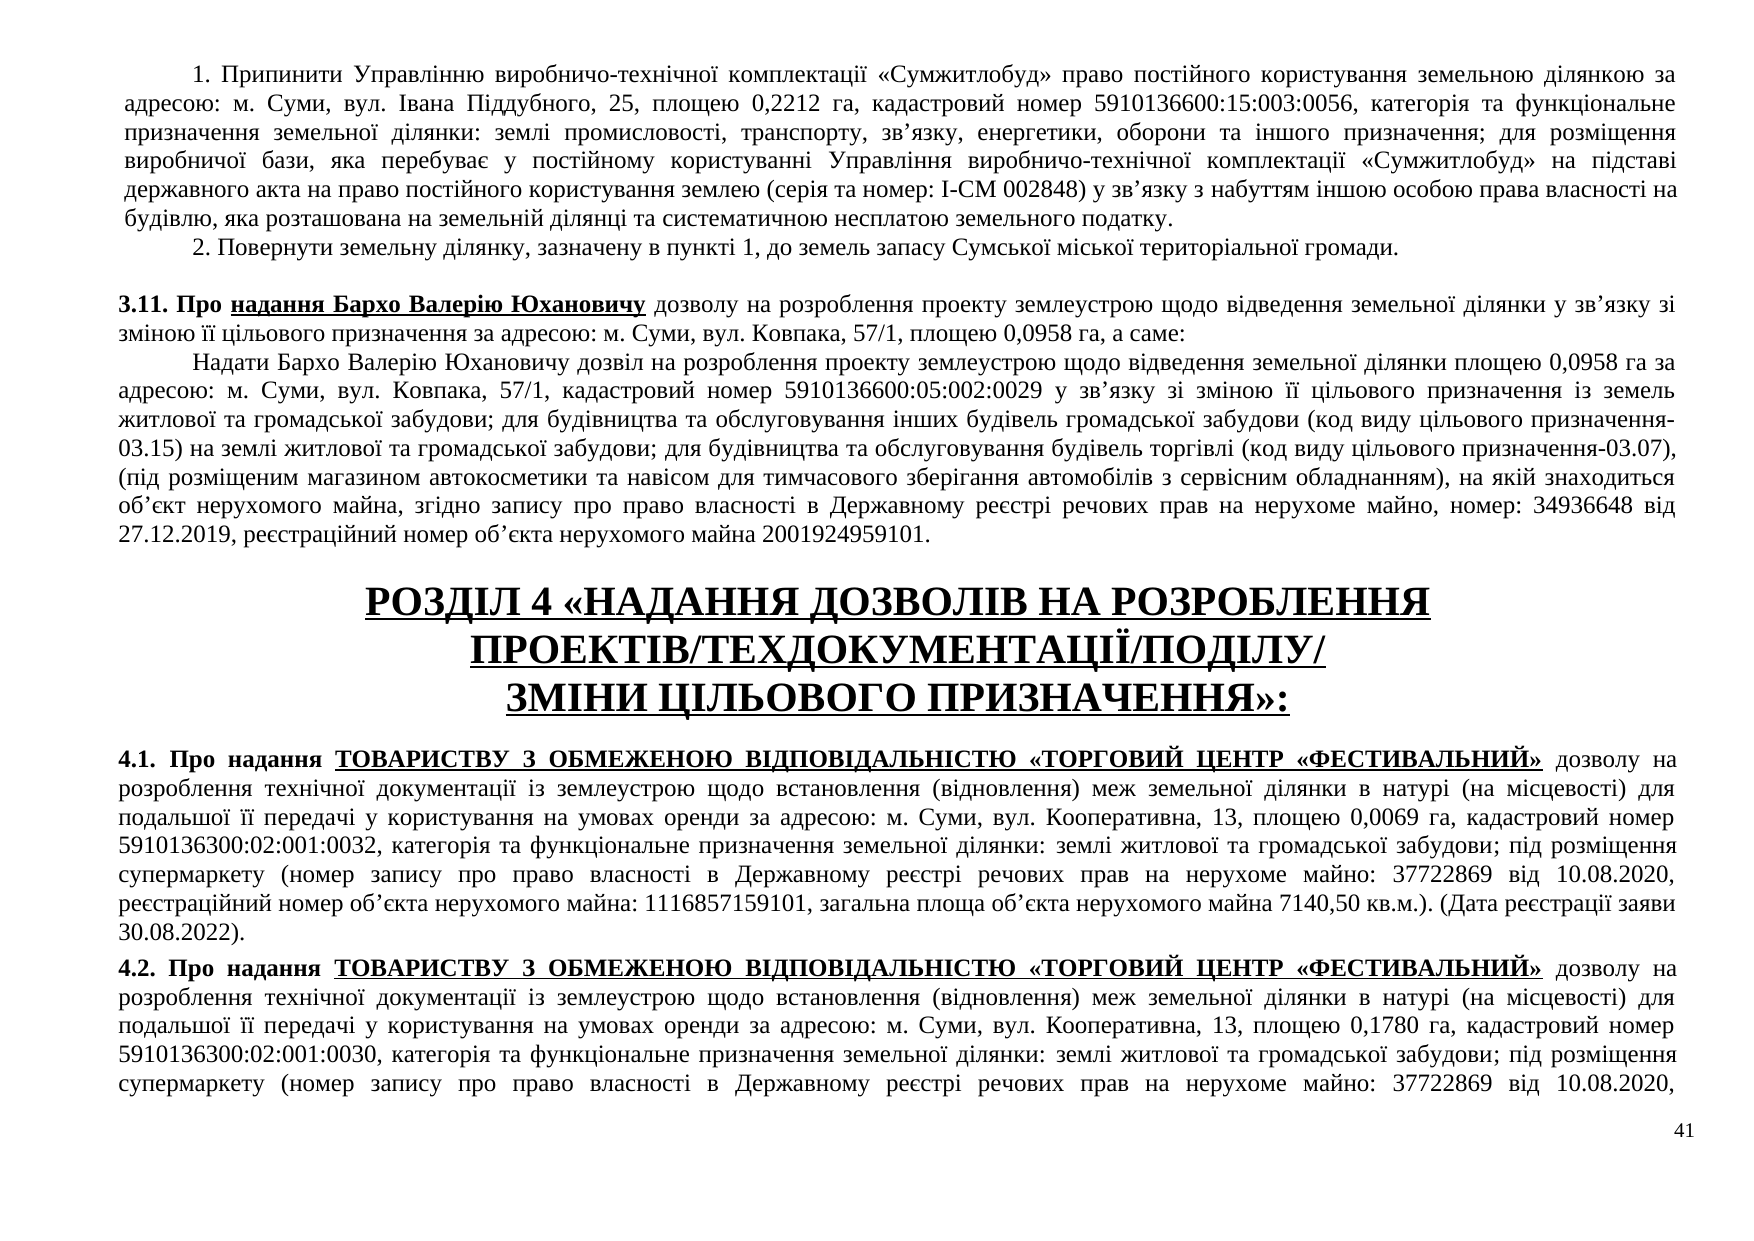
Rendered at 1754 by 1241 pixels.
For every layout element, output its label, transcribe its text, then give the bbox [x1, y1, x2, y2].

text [118, 953, 1677, 1097]
text 4.1. Про надання ТОВАРИСТВУ З ОБМЕЖЕНОЮ ВІДПОВІДАЛЬНІСТЮ «ТОРГОВИЙ ЦЕНТР «ФЕСТИВАЛЬНИЙ» дозволу на розроблення технічної документації із землеустрою щодо встановлення (відновлення) меж земельної ділянки в натурі (на місцевості) для подальшої її передачі у користування на умовах оренди за адресою: м. Суми, вул. Кооперативна, 13, площею 0,0069 га, кадастровий номер 5910136300:02:001:0032, категорія та функціональне призначення земельної ділянки: землі житлової та громадської забудови; під розміщення супермаркету (номер запису про право власності в Державному реєстрі речових прав на нерухоме майно: 37722869 від 10.08.2020, реєстраційний номер об’єкта нерухомого майна: 1116857159101, загальна площа об’єкта нерухомого майна 7140,50 кв.м.). (Дата реєстрації заяви 30.08.2022). [118, 744, 1677, 946]
text 2. Повернути земельну ділянку, зазначену в пункті 1, до земель запасу Сумської міської територіальної громади. [118, 232, 1677, 260]
text ЗМІНИ ЦІЛЬОВОГО ПРИЗНАЧЕННЯ»: [118, 672, 1677, 720]
text 1. Припинити Управлінню виробничо-технічної комплектації «Сумжитлобуд» право постійного користування земельною ділянкою за адресою: м. Суми, вул. Івана Піддубного, 25, площею 0,2212 га, кадастровий номер 5910136600:15:003:0056, категорія та функціональне призначення земельної ділянки: землі промисловості, транспорту, зв’язку, енергетики, оборони та іншого призначення; для розміщення виробничої бази, яка перебуває у постійному користуванні Управління виробничо-технічної комплектації «Сумжитлобуд» на підставі державного акта на право постійного користування землею (серія та номер: І-СМ 002848) у зв’язку з набуттям іншою особою права власності на будівлю, яка розташована на земельній ділянці та систематичною несплатою земельного податку. [124, 59, 1678, 232]
text Надати Бархо Валерію Юхановичу дозвіл на розроблення проекту землеустрою щодо відведення земельної ділянки площею 0,0958 га за адресою: м. Суми, вул. Ковпака, 57/1, кадастровий номер 5910136600:05:002:0029 у зв’язку зі зміною її цільового призначення із земель житлової та громадської забудови; для будівництва та обслуговування інших будівель громадської забудови (код виду цільового призначення-03.15) на землі житлової та громадської забудови; для будівництва та обслуговування будівель торгівлі (код виду цільового призначення-03.07), (під розміщеним магазином автокосметики та навісом для тимчасового зберігання автомобілів з сервісним обладнанням), на якій знаходиться об’єкт нерухомого майна, згідно запису про право власності в Державному реєстрі речових прав на нерухоме майно, номер: 34936648 від 27.12.2019, реєстраційний номер об’єкта нерухомого майна 2001924959101. [118, 347, 1677, 548]
text РОЗДІЛ 4 «НАДАННЯ ДОЗВОЛІВ НА РОЗРОБЛЕННЯ ПРОЕКТІВ/ТЕХДОКУМЕНТАЦІЇ/ПОДІЛУ/ [118, 577, 1677, 672]
text 3.11. Про надання Бархо Валерію Юхановичу дозволу на розроблення проекту землеустрою щодо відведення земельної ділянки у зв’язку зі зміною її цільового призначення за адресою: м. Суми, вул. Ковпака, 57/1, площею 0,0958 га, а саме: [118, 289, 1677, 347]
